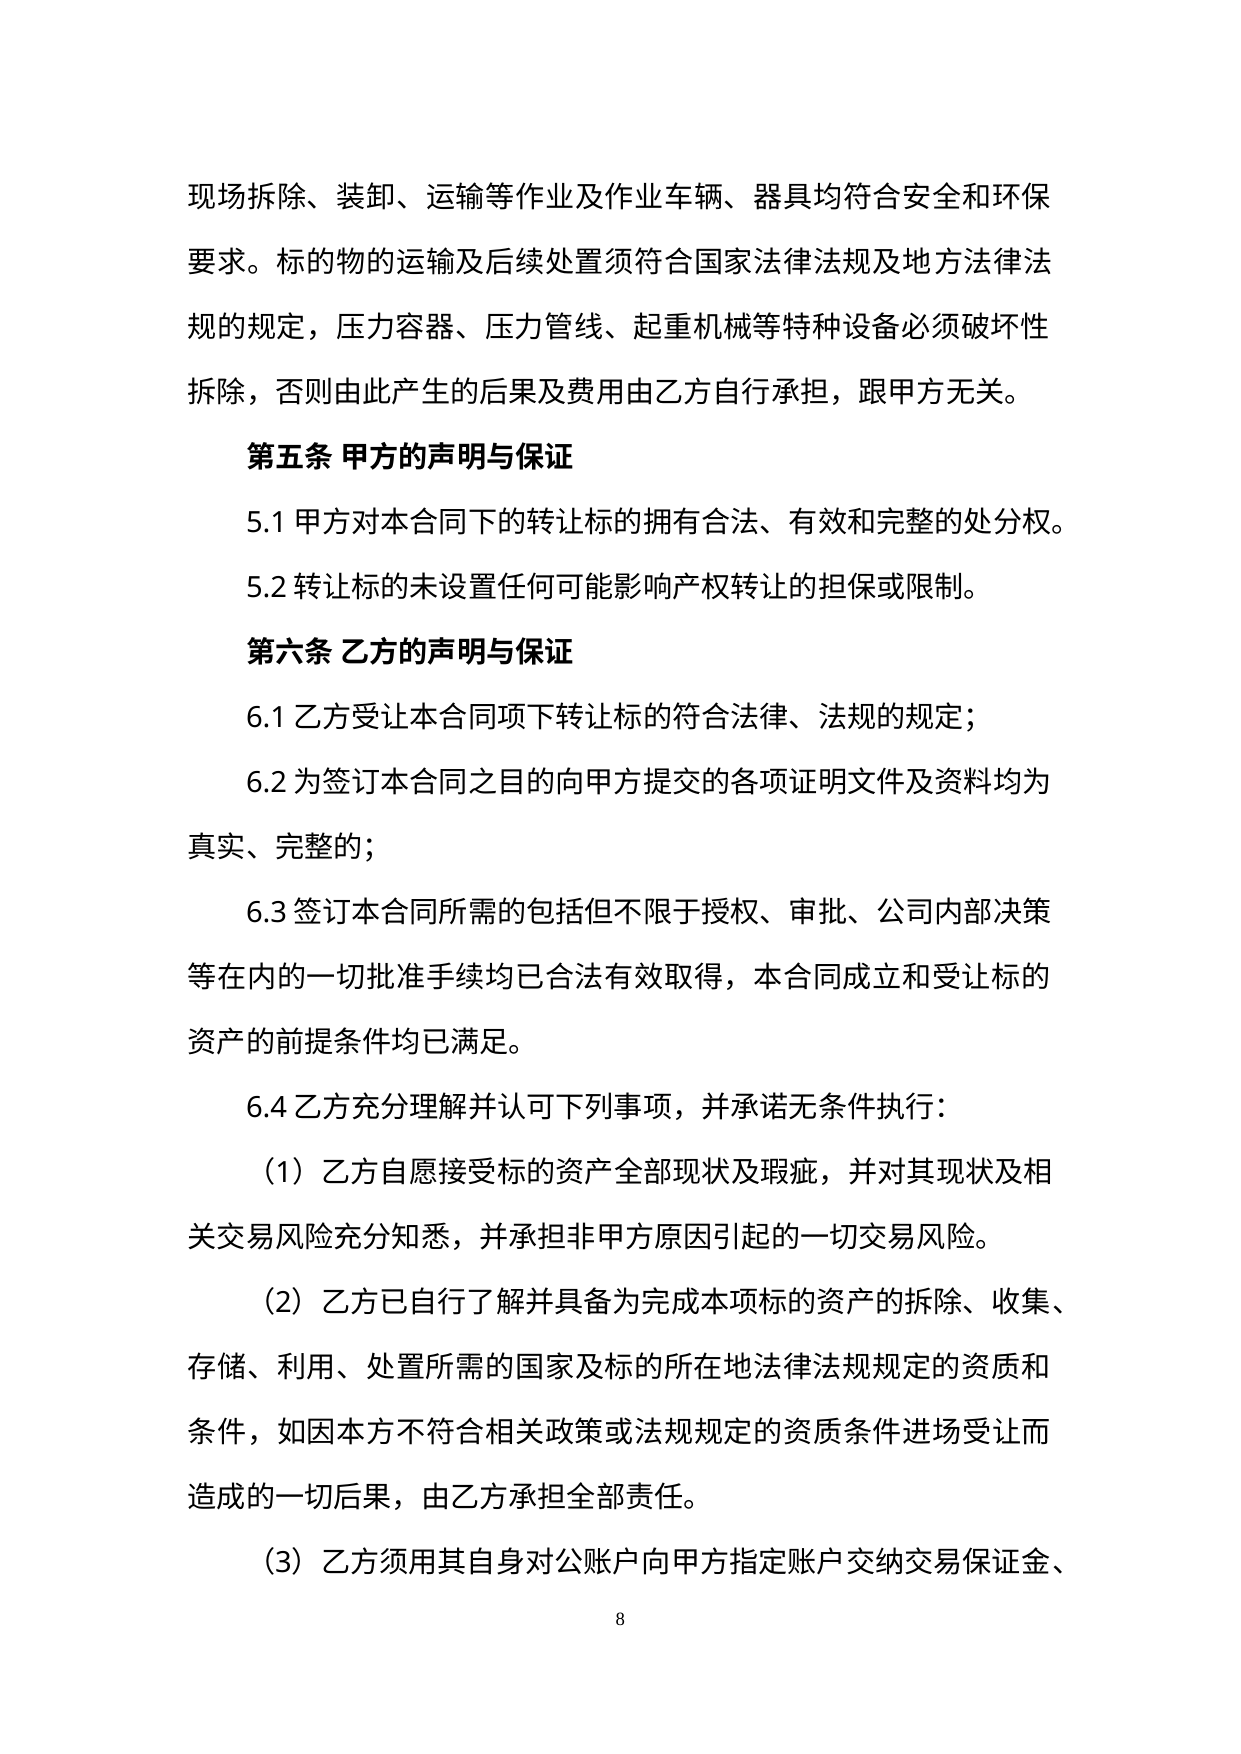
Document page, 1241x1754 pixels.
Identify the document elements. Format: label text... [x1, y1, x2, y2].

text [187, 1527, 1053, 1592]
text 6.3签订本合同所需的包括但不限于授权、审批、公司内部决策等在内的一切批准手续均已合法有效取得，本合同成立和受让标的资产的前提条件均已满足。 [187, 877, 1053, 1072]
text 5.1甲方对本合同下的转让标的拥有合法、有效和完整的处分权。 [187, 487, 1053, 552]
text 第五条 甲方的声明与保证 [187, 422, 1053, 487]
text 6.4乙方充分理解并认可下列事项，并承诺无条件执行： [187, 1072, 1053, 1137]
text 6.1乙方受让本合同项下转让标的符合法律、法规的规定； [187, 682, 1053, 747]
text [187, 162, 1053, 422]
text （1）乙方自愿接受标的资产全部现状及瑕疵，并对其现状及相关交易风险充分知悉，并承担非甲方原因引起的一切交易风险。 [187, 1137, 1053, 1267]
text 6.2为签订本合同之目的向甲方提交的各项证明文件及资料均为真实、完整的； [187, 747, 1053, 877]
text （2）乙方已自行了解并具备为完成本项标的资产的拆除、收集、存储、利用、处置所需的国家及标的所在地法律法规规定的资质和条件，如因本方不符合相关政策或法规规定的资质条件进场受让而造成的一切后果，由乙方承担全部责任。 [187, 1267, 1053, 1527]
text 5.2转让标的未设置任何可能影响产权转让的担保或限制。 [187, 552, 1053, 617]
text 第六条 乙方的声明与保证 [187, 617, 1053, 682]
